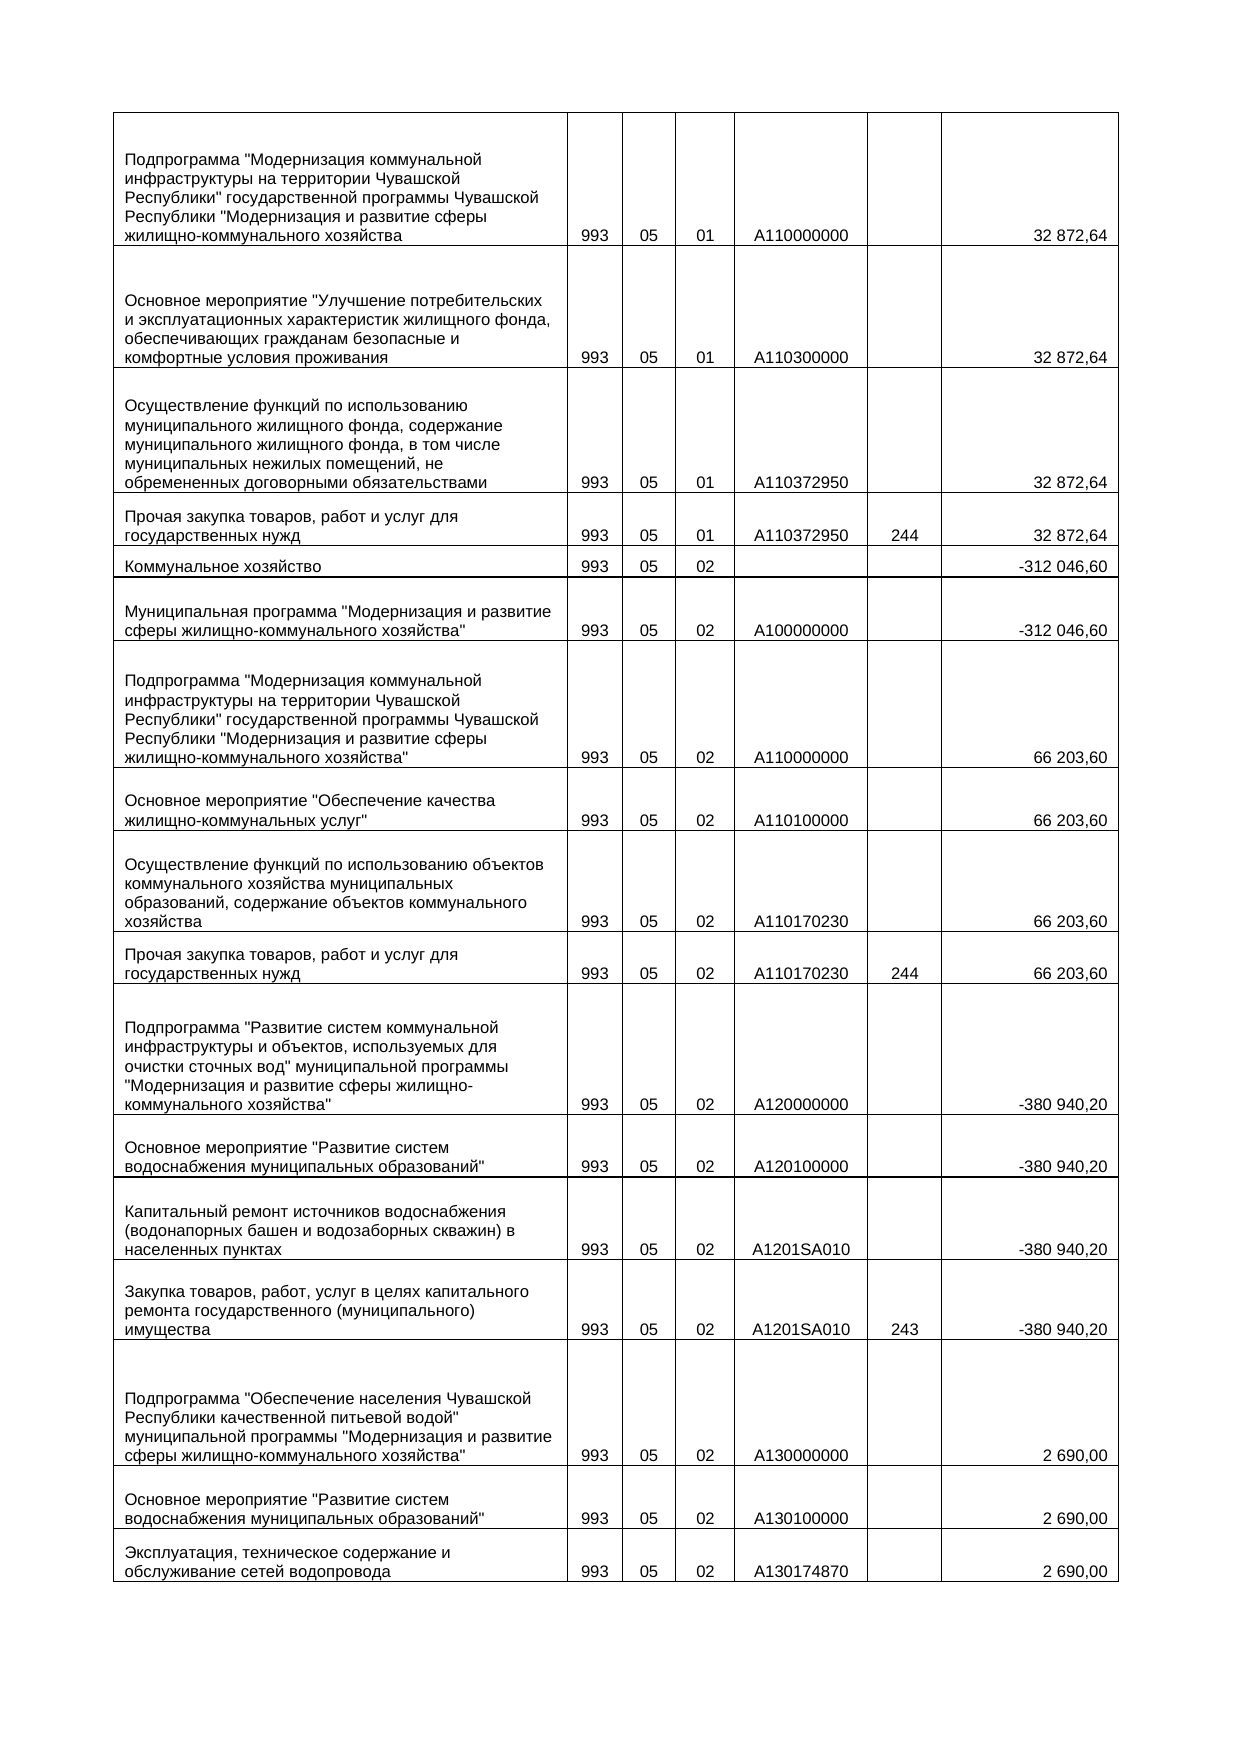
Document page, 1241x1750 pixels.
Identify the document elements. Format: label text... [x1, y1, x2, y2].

table_cell 05 [623, 493, 675, 545]
table_cell 993 [568, 932, 622, 983]
table_cell 993 [568, 493, 622, 545]
table_cell 244 [868, 932, 941, 983]
table_cell -380 940,20 [942, 1178, 1118, 1259]
table_cell 32 872,64 [942, 113, 1118, 245]
table_cell 05 [623, 1529, 675, 1581]
table_cell 05 [623, 246, 675, 367]
table_cell Прочая закупка товаров, работ и услуг для государственных нужд [114, 932, 567, 983]
table_cell 993 [568, 246, 622, 367]
table_cell [868, 768, 941, 829]
table_cell 2 690,00 [942, 1529, 1118, 1581]
table_cell 993 [568, 1466, 622, 1528]
table_cell 02 [676, 768, 734, 829]
table_cell А110372950 [735, 368, 867, 492]
table_cell 05 [623, 1260, 675, 1339]
table_cell 05 [623, 641, 675, 767]
table_cell 02 [676, 546, 734, 576]
table_cell Закупка товаров, работ, услуг в целях капитального ремонта государственного (муниципального) имущества [114, 1260, 567, 1339]
table_cell 02 [676, 1529, 734, 1581]
table_cell 993 [568, 768, 622, 829]
table_cell А110100000 [735, 768, 867, 829]
table_cell 244 [868, 493, 941, 545]
table_cell 243 [868, 1260, 941, 1339]
table_cell -312 046,60 [942, 578, 1118, 640]
table_cell 02 [676, 1178, 734, 1259]
table_cell А120100000 [735, 1115, 867, 1176]
table_cell -380 940,20 [942, 984, 1118, 1114]
table_cell 02 [676, 1115, 734, 1176]
table_cell 66 203,60 [942, 932, 1118, 983]
table_cell А110300000 [735, 246, 867, 367]
table_cell А120000000 [735, 984, 867, 1114]
table_cell 32 872,64 [942, 493, 1118, 545]
table_cell 02 [676, 1340, 734, 1465]
table_cell 01 [676, 113, 734, 245]
table_cell 993 [568, 1115, 622, 1176]
table_cell 02 [676, 984, 734, 1114]
table_cell 05 [623, 578, 675, 640]
table_cell [868, 1529, 941, 1581]
table_cell [868, 578, 941, 640]
table_cell А1201SA010 [735, 1178, 867, 1259]
table_cell 993 [568, 1260, 622, 1339]
table_cell [868, 368, 941, 492]
table_cell [868, 1115, 941, 1176]
table_cell 05 [623, 831, 675, 931]
table_cell А100000000 [735, 578, 867, 640]
table_cell -380 940,20 [942, 1115, 1118, 1176]
table_cell Подпрограмма "Модернизация коммунальной инфраструктуры на территории Чувашской Республики" государственной программы Чувашской Республики "Модернизация и развитие сферы жилищно-коммунального хозяйства" [114, 641, 567, 767]
table_cell 01 [676, 493, 734, 545]
table_cell 05 [623, 984, 675, 1114]
table_cell А110170230 [735, 831, 867, 931]
table_cell Коммунальное хозяйство [114, 546, 567, 576]
table_cell А130174870 [735, 1529, 867, 1581]
table_cell 02 [676, 1466, 734, 1528]
table_cell А130000000 [735, 1340, 867, 1465]
table_cell Основное мероприятие "Развитие систем водоснабжения муниципальных образований" [114, 1466, 567, 1528]
table_cell 2 690,00 [942, 1466, 1118, 1528]
table_cell Основное мероприятие "Развитие систем водоснабжения муниципальных образований" [114, 1115, 567, 1176]
table_cell 993 [568, 641, 622, 767]
table_cell 05 [623, 768, 675, 829]
table_cell Основное мероприятие "Улучшение потребительских и эксплуатационных характеристик жилищного фонда, обеспечивающих гражданам безопасные и комфортные условия проживания [114, 246, 567, 367]
table_cell А130100000 [735, 1466, 867, 1528]
table_cell Основное мероприятие "Обеспечение качества жилищно-коммунальных услуг" [114, 768, 567, 829]
table_cell 993 [568, 368, 622, 492]
table_cell 01 [676, 368, 734, 492]
table_cell 993 [568, 113, 622, 245]
table_cell Подпрограмма "Развитие систем коммунальной инфраструктуры и объектов, используемых для очистки сточных вод" муниципальной программы "Модернизация и развитие сферы жилищно-коммунального хозяйства" [114, 984, 567, 1114]
table_cell 05 [623, 1178, 675, 1259]
table_cell 05 [623, 1466, 675, 1528]
table_cell Подпрограмма "Модернизация коммунальной инфраструктуры на территории Чувашской Республики" государственной программы Чувашской Республики "Модернизация и развитие сферы жилищно-коммунального хозяйства [114, 113, 567, 245]
table_cell 32 872,64 [942, 246, 1118, 367]
table_cell [868, 1178, 941, 1259]
table_cell [868, 113, 941, 245]
table_cell 2 690,00 [942, 1340, 1118, 1465]
table_cell [868, 1466, 941, 1528]
table_cell Осуществление функций по использованию муниципального жилищного фонда, содержание муниципального жилищного фонда, в том числе муниципальных нежилых помещений, не обремененных договорными обязательствами [114, 368, 567, 492]
table_cell А1201SA010 [735, 1260, 867, 1339]
table_cell -380 940,20 [942, 1260, 1118, 1339]
table_cell Муниципальная программа "Модернизация и развитие сферы жилищно-коммунального хозяйства" [114, 578, 567, 640]
table_cell 05 [623, 546, 675, 576]
table_cell 993 [568, 1529, 622, 1581]
table_cell Осуществление функций по использованию объектов коммунального хозяйства муниципальных образований, содержание объектов коммунального хозяйства [114, 831, 567, 931]
table_cell 02 [676, 578, 734, 640]
table_cell А110372950 [735, 493, 867, 545]
table_cell 02 [676, 932, 734, 983]
table_cell [868, 984, 941, 1114]
table_cell 05 [623, 113, 675, 245]
table_cell Капитальный ремонт источников водоснабжения (водонапорных башен и водозаборных скважин) в населенных пунктах [114, 1178, 567, 1259]
table_cell 05 [623, 1340, 675, 1465]
table_cell Прочая закупка товаров, работ и услуг для государственных нужд [114, 493, 567, 545]
table_cell [868, 831, 941, 931]
table_cell 02 [676, 1260, 734, 1339]
table_cell 66 203,60 [942, 831, 1118, 931]
table_cell Эксплуатация, техническое содержание и обслуживание сетей водопровода [114, 1529, 567, 1581]
table_cell 32 872,64 [942, 368, 1118, 492]
table_cell 66 203,60 [942, 641, 1118, 767]
table_cell 993 [568, 831, 622, 931]
table_cell 01 [676, 246, 734, 367]
table_cell 993 [568, 1178, 622, 1259]
table_cell 05 [623, 368, 675, 492]
table_cell 05 [623, 1115, 675, 1176]
table_cell 993 [568, 546, 622, 576]
table_cell 02 [676, 831, 734, 931]
table_cell [868, 1340, 941, 1465]
table_cell [868, 546, 941, 576]
table_cell 05 [623, 932, 675, 983]
table_cell Подпрограмма "Обеспечение населения Чувашской Республики качественной питьевой водой" муниципальной программы "Модернизация и развитие сферы жилищно-коммунального хозяйства" [114, 1340, 567, 1465]
table_cell 993 [568, 578, 622, 640]
table_cell А110170230 [735, 932, 867, 983]
table_cell -312 046,60 [942, 546, 1118, 576]
table_cell 02 [676, 641, 734, 767]
table_cell А110000000 [735, 641, 867, 767]
table_cell [735, 546, 867, 576]
table_cell [868, 641, 941, 767]
table_cell 993 [568, 984, 622, 1114]
table_cell [868, 246, 941, 367]
table_cell 993 [568, 1340, 622, 1465]
table_cell 66 203,60 [942, 768, 1118, 829]
table_cell А110000000 [735, 113, 867, 245]
